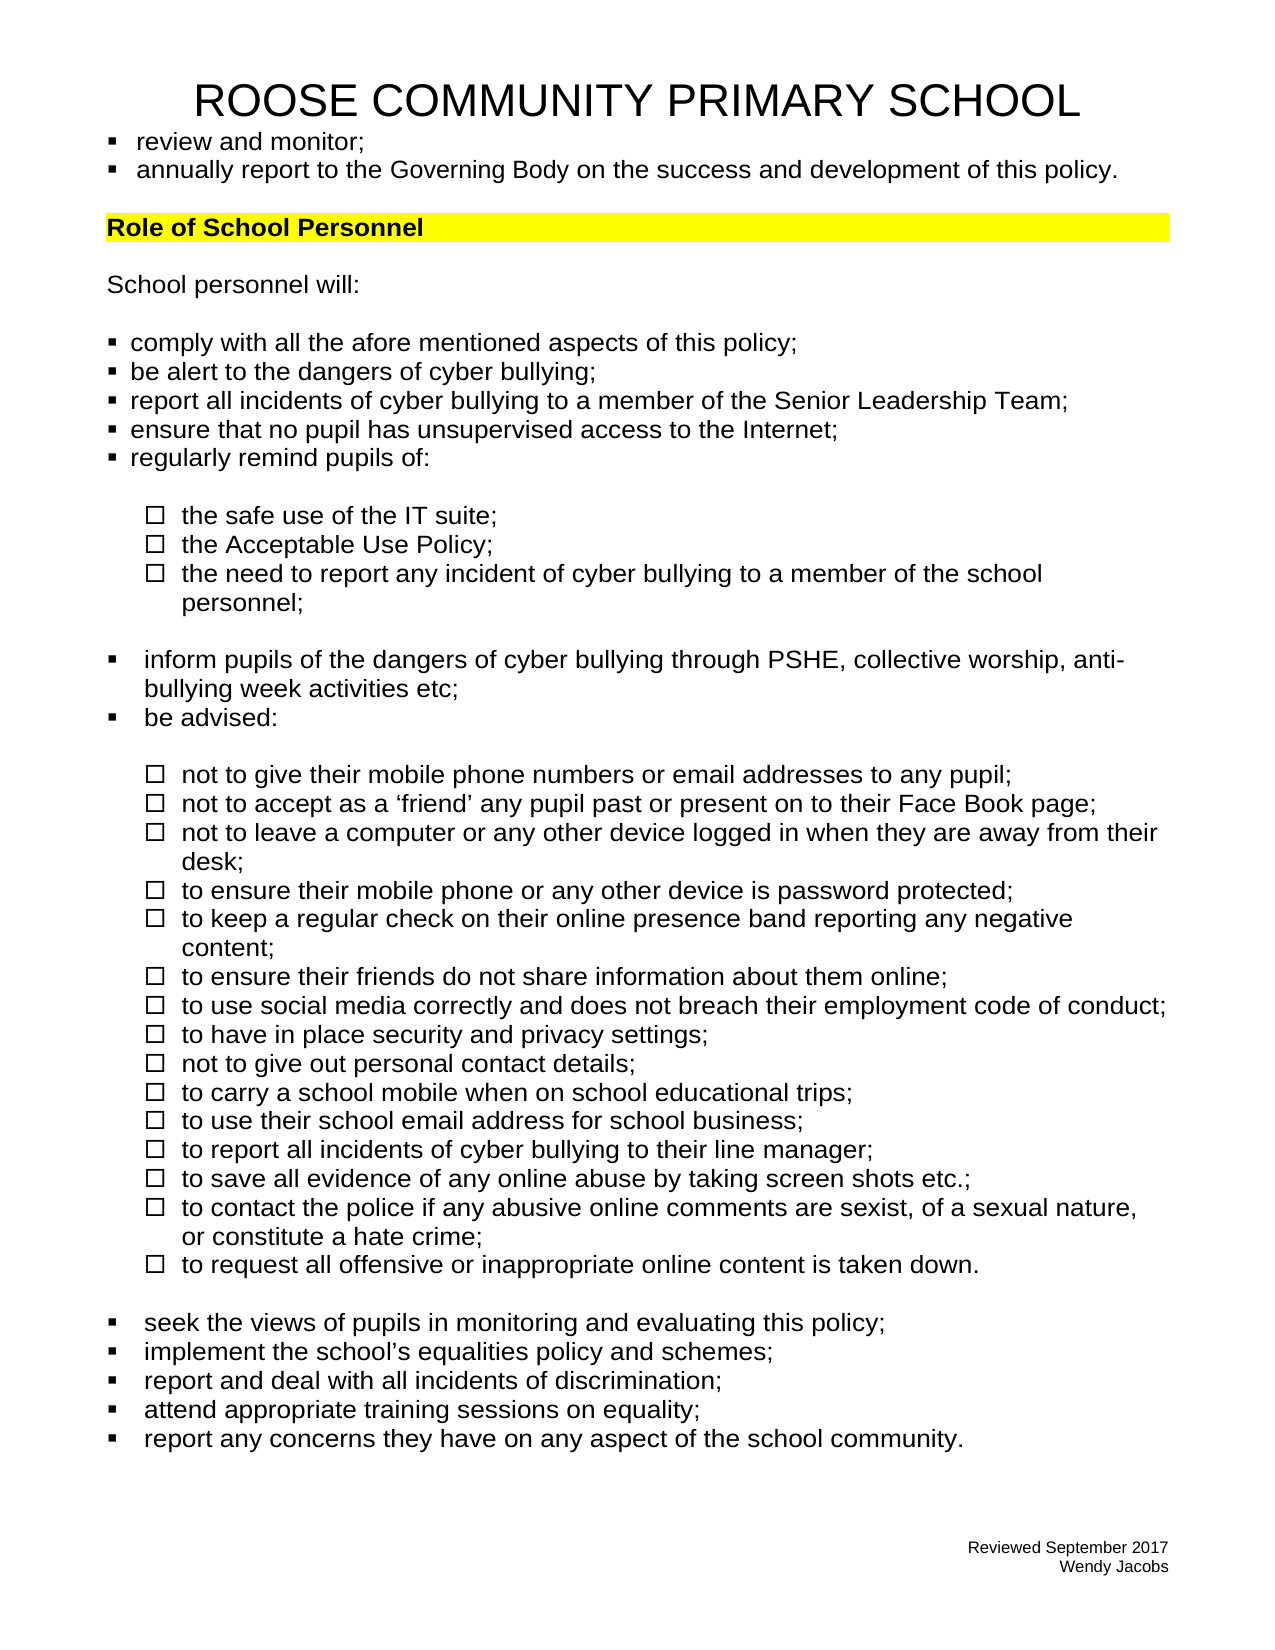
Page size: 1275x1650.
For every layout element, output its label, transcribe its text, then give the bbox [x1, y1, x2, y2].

list comply with all the afore mentioned aspects of this policy; [106, 328, 1169, 357]
list regularly remind pupils of: [106, 443, 1169, 472]
list not to give their mobile phone numbers or email addresses to any pupil; [144, 760, 1169, 789]
list not to leave a computer or any other device logged in when they are away from their desk; [144, 818, 1169, 876]
list be advised: [106, 703, 1169, 732]
list ensure that no pupil has unsupervised access to the Internet; [106, 414, 1169, 443]
list not to accept as a ‘friend’ any pupil past or present on to their Face Book page; [144, 789, 1169, 818]
list to save all evidence of any online abuse by taking screen shots etc.; [144, 1164, 1169, 1193]
list to contact the police if any abusive online comments are sexist, of a sexual nature, or constitute a hate crime; [144, 1193, 1169, 1251]
list to report all incidents of cyber bullying to their line manager; [144, 1135, 1169, 1164]
list review and monitor; [106, 127, 1169, 155]
text School personnel will: [106, 271, 1169, 299]
text Role of School Personnel [106, 213, 1169, 242]
list report any concerns they have on any aspect of the school community. [106, 1423, 1169, 1452]
list seek the views of pupils in monitoring and evaluating this policy; [106, 1308, 1169, 1337]
list the Acceptable Use Policy; [144, 530, 1169, 559]
list annually report to the Governing Body on the success and development of this policy. [106, 155, 1169, 184]
list implement the school’s equalities policy and schemes; [106, 1337, 1169, 1366]
list be alert to the dangers of cyber bullying; [106, 357, 1169, 386]
list report and deal with all incidents of discrimination; [106, 1366, 1169, 1395]
list to keep a regular check on their online presence band reporting any negative content; [144, 904, 1169, 962]
list to carry a school mobile when on school educational trips; [144, 1077, 1169, 1106]
list the need to report any incident of cyber bullying to a member of the school personnel; [144, 559, 1169, 616]
list to request all offensive or inappropriate online content is taken down. [144, 1251, 1169, 1279]
list to use social media correctly and does not breach their employment code of conduct; [144, 991, 1169, 1020]
list attend appropriate training sessions on equality; [106, 1395, 1169, 1423]
list not to give out personal contact details; [144, 1049, 1169, 1077]
list to use their school email address for school business; [144, 1106, 1169, 1135]
list inform pupils of the dangers of cyber bullying through PSHE, collective worship, anti-bullying week activities etc; [106, 645, 1169, 703]
list the safe use of the IT suite; [144, 501, 1169, 530]
list report all incidents of cyber bullying to a member of the Senior Leadership Team; [106, 386, 1169, 414]
list to ensure their mobile phone or any other device is password protected; [144, 876, 1169, 904]
list to ensure their friends do not share information about them online; [144, 962, 1169, 991]
list to have in place security and privacy settings; [144, 1020, 1169, 1049]
